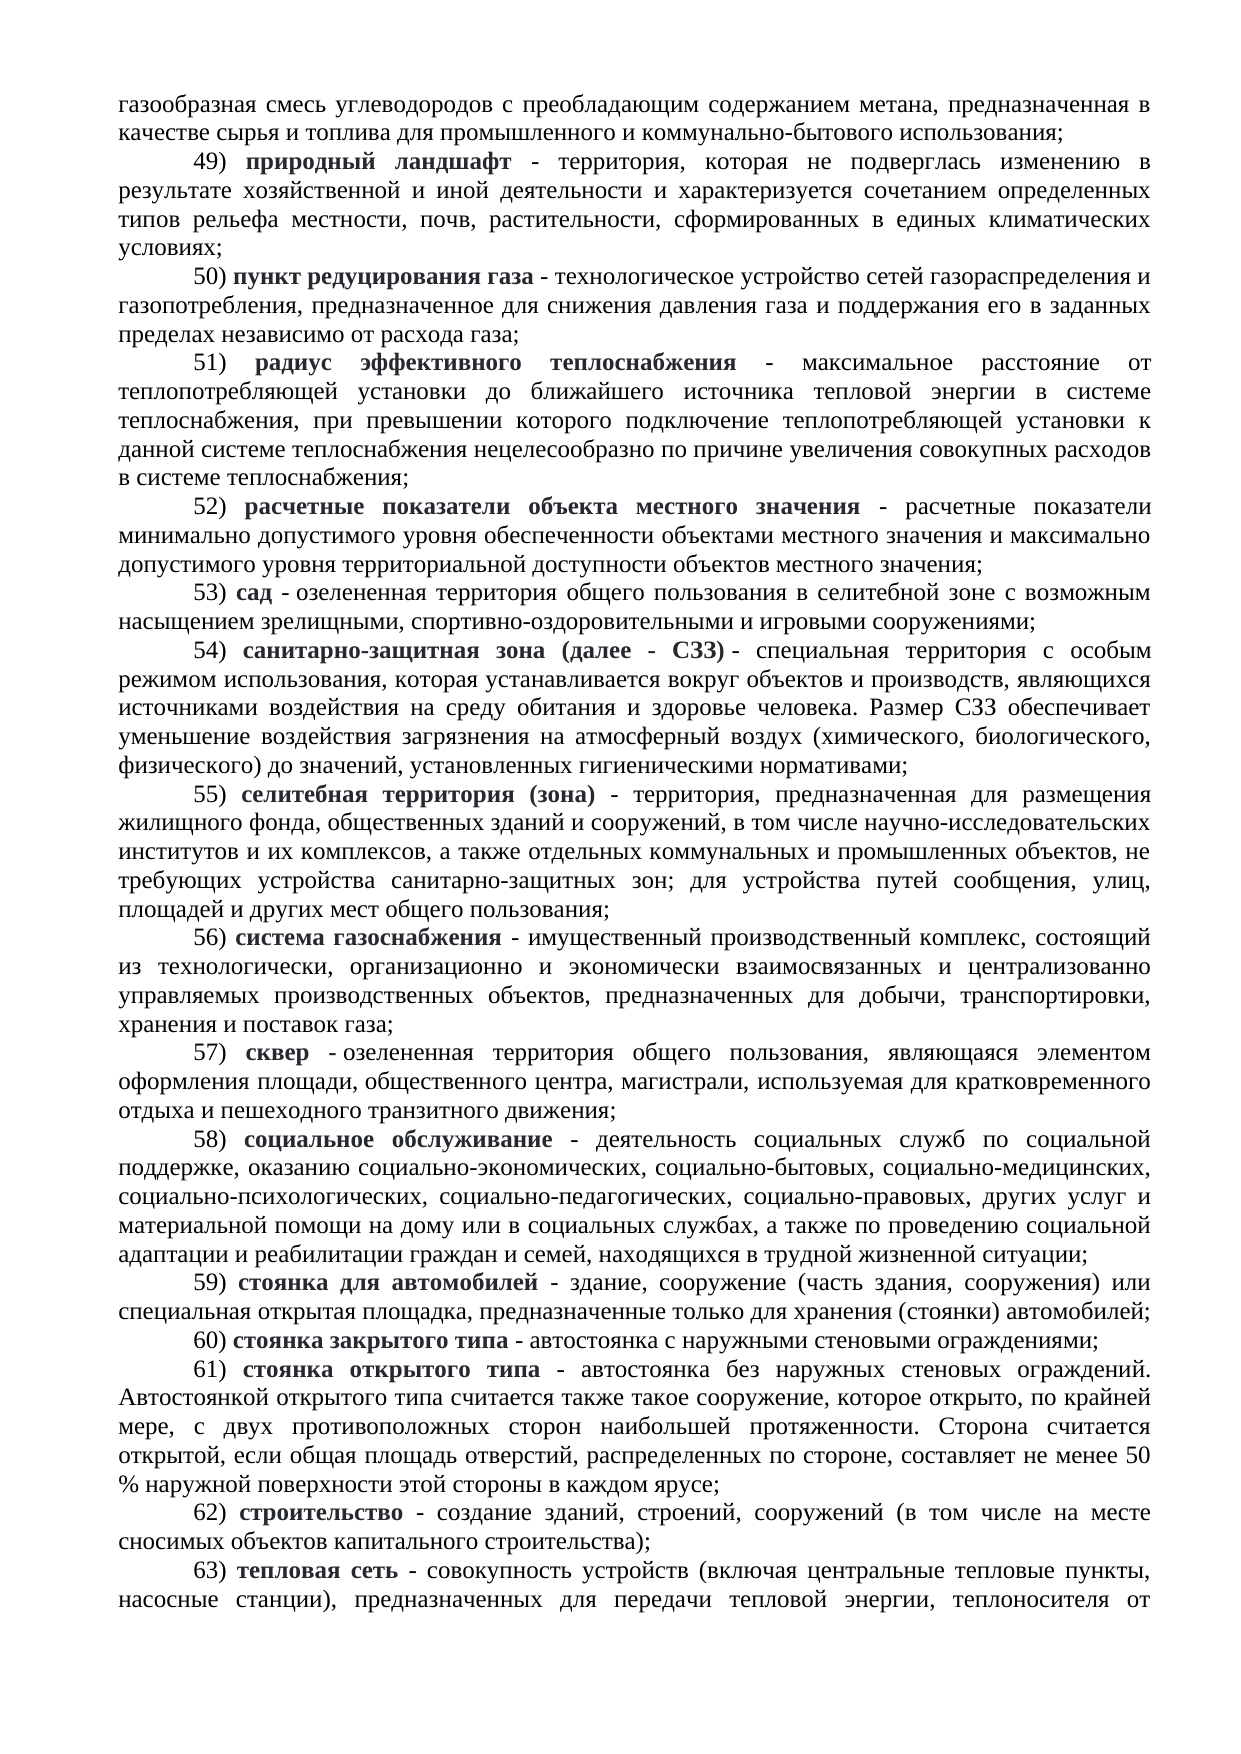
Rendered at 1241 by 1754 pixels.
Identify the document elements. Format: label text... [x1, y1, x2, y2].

text 60) стоянка закрытого типа - автостоянка с наружными стеновыми ограждениями; [118, 1325, 1152, 1354]
text 52) расчетные показатели объекта местного значения - расчетные показатели минимально допустимого уровня обеспеченности объектами местного значения и максимально допустимого уровня территориальной доступности объектов местного значения; [118, 491, 1152, 577]
text 51) радиус эффективного теплоснабжения - максимальное расстояние от теплопотребляющей установки до ближайшего источника тепловой энергии в системе теплоснабжения, при превышении которого подключение теплопотребляющей установки к данной системе теплоснабжения нецелесообразно по причине увеличения совокупных расходов в системе теплоснабжения; [118, 347, 1152, 491]
text 59) стоянка для автомобилей - здание, сооружение (часть здания, сооружения) или специальная открытая площадка, предназначенные только для хранения (стоянки) автомобилей; [118, 1267, 1152, 1325]
text 58) социальное обслуживание - деятельность социальных служб по социальной поддержке, оказанию социально-экономических, социально-бытовых, социально-медицинских, социально-психологических, социально-педагогических, социально-правовых, других услуг и материальной помощи на дому или в социальных службах, а также по проведению социальной адаптации и реабилитации граждан и семей, находящихся в трудной жизненной ситуации; [118, 1124, 1152, 1267]
text 53) сад - озелененная территория общего пользования в селитебной зоне с возможным насыщением зрелищными, спортивно-оздоровительными и игровыми сооружениями; [118, 577, 1152, 635]
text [118, 89, 1152, 146]
text 49) природный ландшафт - территория, которая не подверглась изменению в результате хозяйственной и иной деятельности и характеризуется сочетанием определенных типов рельефа местности, почв, растительности, сформированных в единых климатических условиях; [118, 146, 1152, 261]
text 56) система газоснабжения - имущественный производственный комплекс, состоящий из технологически, организационно и экономически взаимосвязанных и централизованно управляемых производственных объектов, предназначенных для добычи, транспортировки, хранения и поставок газа; [118, 922, 1152, 1037]
text 61) стоянка открытого типа - автостоянка без наружных стеновых ограждений. Автостоянкой открытого типа считается также такое сооружение, которое открыто, по крайней мере, с двух противоположных сторон наибольшей протяженности. Сторона считается открытой, если общая площадь отверстий, распределенных по стороне, составляет не менее 50 % наружной поверхности этой стороны в каждом ярусе; [118, 1354, 1152, 1497]
text 55) селитебная территория (зона) - территория, предназначенная для размещения жилищного фонда, общественных зданий и сооружений, в том числе научно-исследовательских институтов и их комплексов, а также отдельных коммунальных и промышленных объектов, не требующих устройства санитарно-защитных зон; для устройства путей сообщения, улиц, площадей и других мест общего пользования; [118, 779, 1152, 922]
text 50) пункт редуцирования газа - технологическое устройство сетей газораспределения и газопотребления, предназначенное для снижения давления газа и поддержания его в заданных пределах независимо от расхода газа; [118, 261, 1152, 347]
text 57) сквер - озелененная территория общего пользования, являющаяся элементом оформления площади, общественного центра, магистрали, используемая для кратковременного отдыха и пешеходного транзитного движения; [118, 1037, 1152, 1124]
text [118, 1555, 1152, 1612]
text 54) санитарно-защитная зона (далее - СЗЗ) - специальная территория с особым режимом использования, которая устанавливается вокруг объектов и производств, являющихся источниками воздействия на среду обитания и здоровье человека. Размер СЗЗ обеспечивает уменьшение воздействия загрязнения на атмосферный воздух (химического, биологического, физического) до значений, установленных гигиеническими нормативами; [118, 635, 1152, 779]
text 62) строительство - создание зданий, строений, сооружений (в том числе на месте сносимых объектов капитального строительства); [118, 1497, 1152, 1555]
